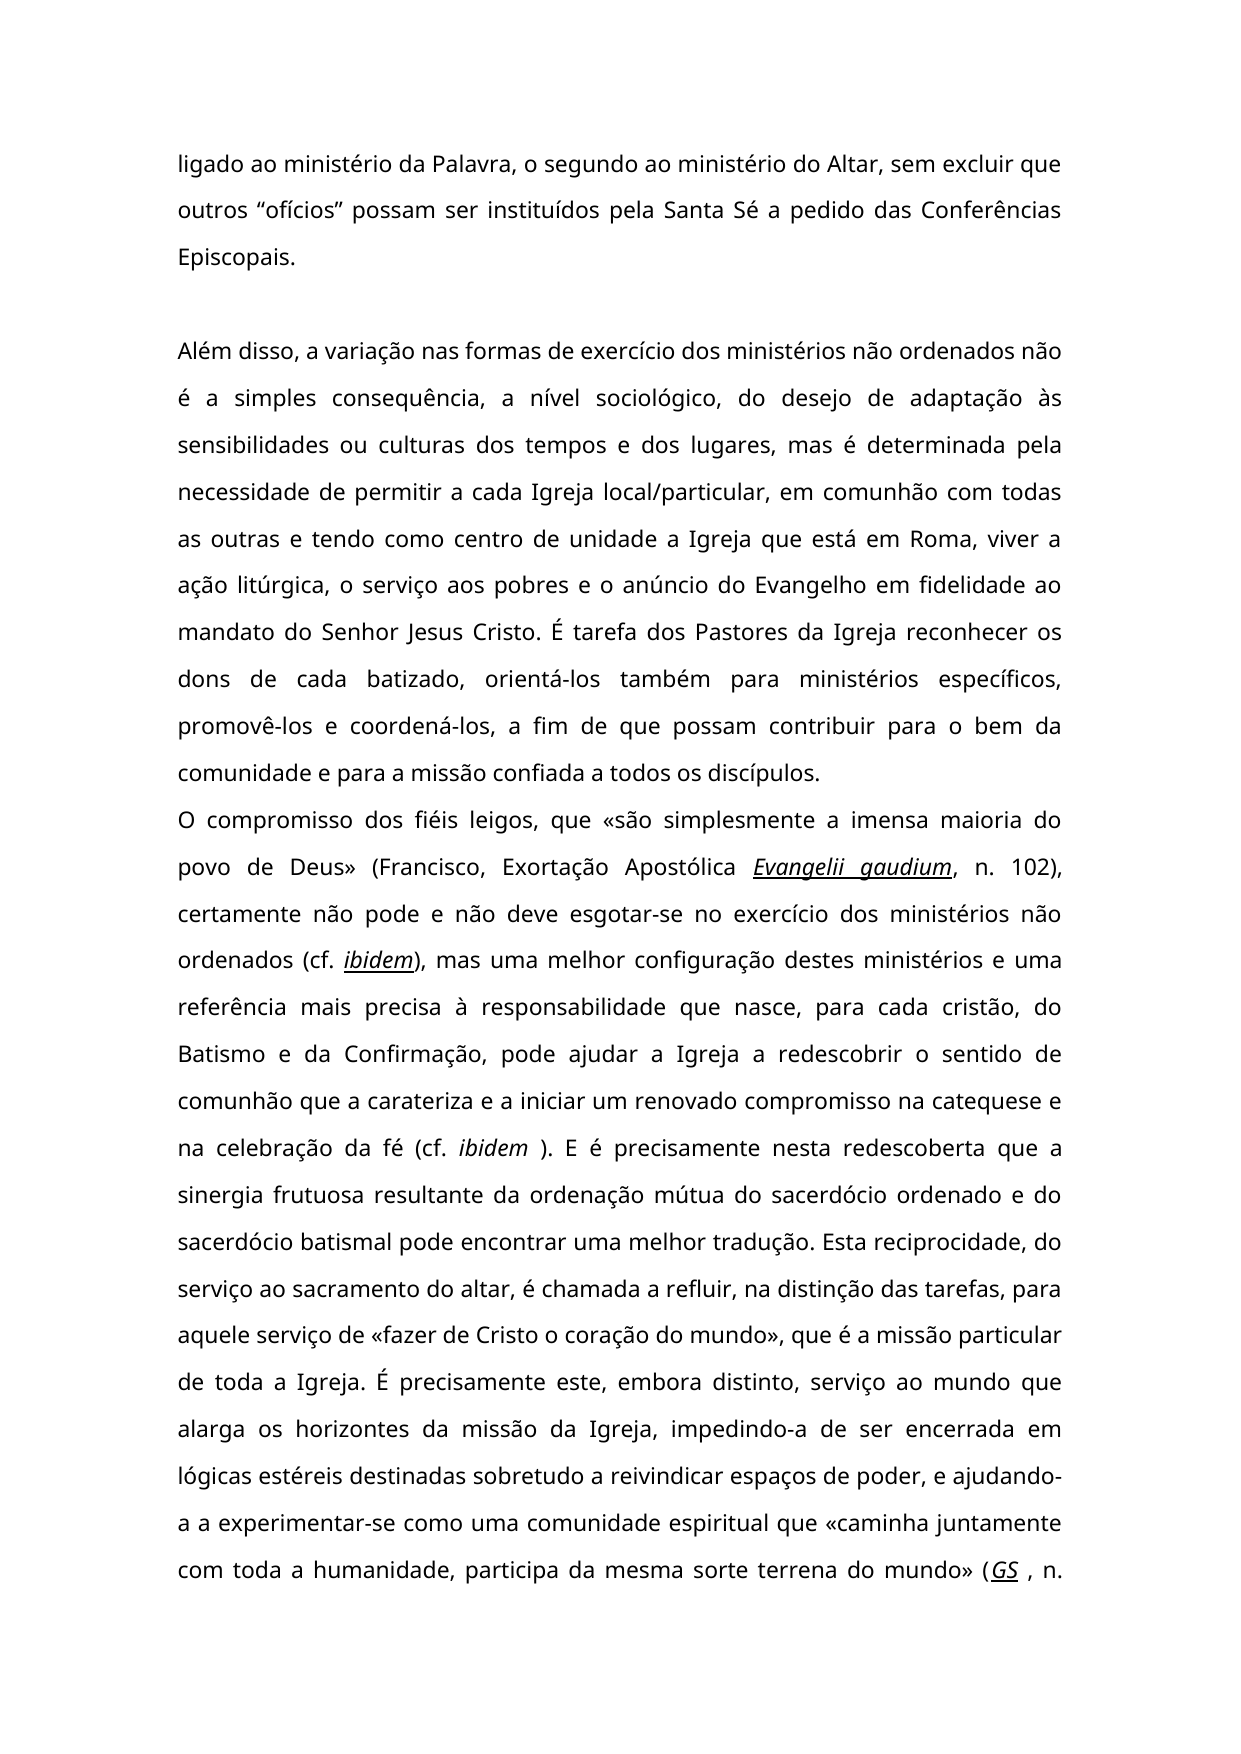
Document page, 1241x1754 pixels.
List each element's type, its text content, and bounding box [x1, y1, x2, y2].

text Além disso, a variação nas formas de exercício dos ministérios não ordenados não é a simples consequência, a nível sociológico, do desejo de adaptação às sensibilidades ou culturas dos tempos e dos lugares, mas é determinada pela necessidade de permitir a cada Igreja local/particular, em comunhão com todas as outras e tendo como centro de unidade a Igreja que está em Roma, viver a ação litúrgica, o serviço aos pobres e o anúncio do Evangelho em fidelidade ao mandato do Senhor Jesus Cristo. É tarefa dos Pastores da Igreja reconhecer os dons de cada batizado, orientá-los também para ministérios específicos, promovê-los e coordená-los, a fim de que possam contribuir para o bem da comunidade e para a missão confiada a todos os discípulos. [177, 335, 1063, 788]
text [177, 804, 1063, 1585]
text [177, 148, 1063, 273]
